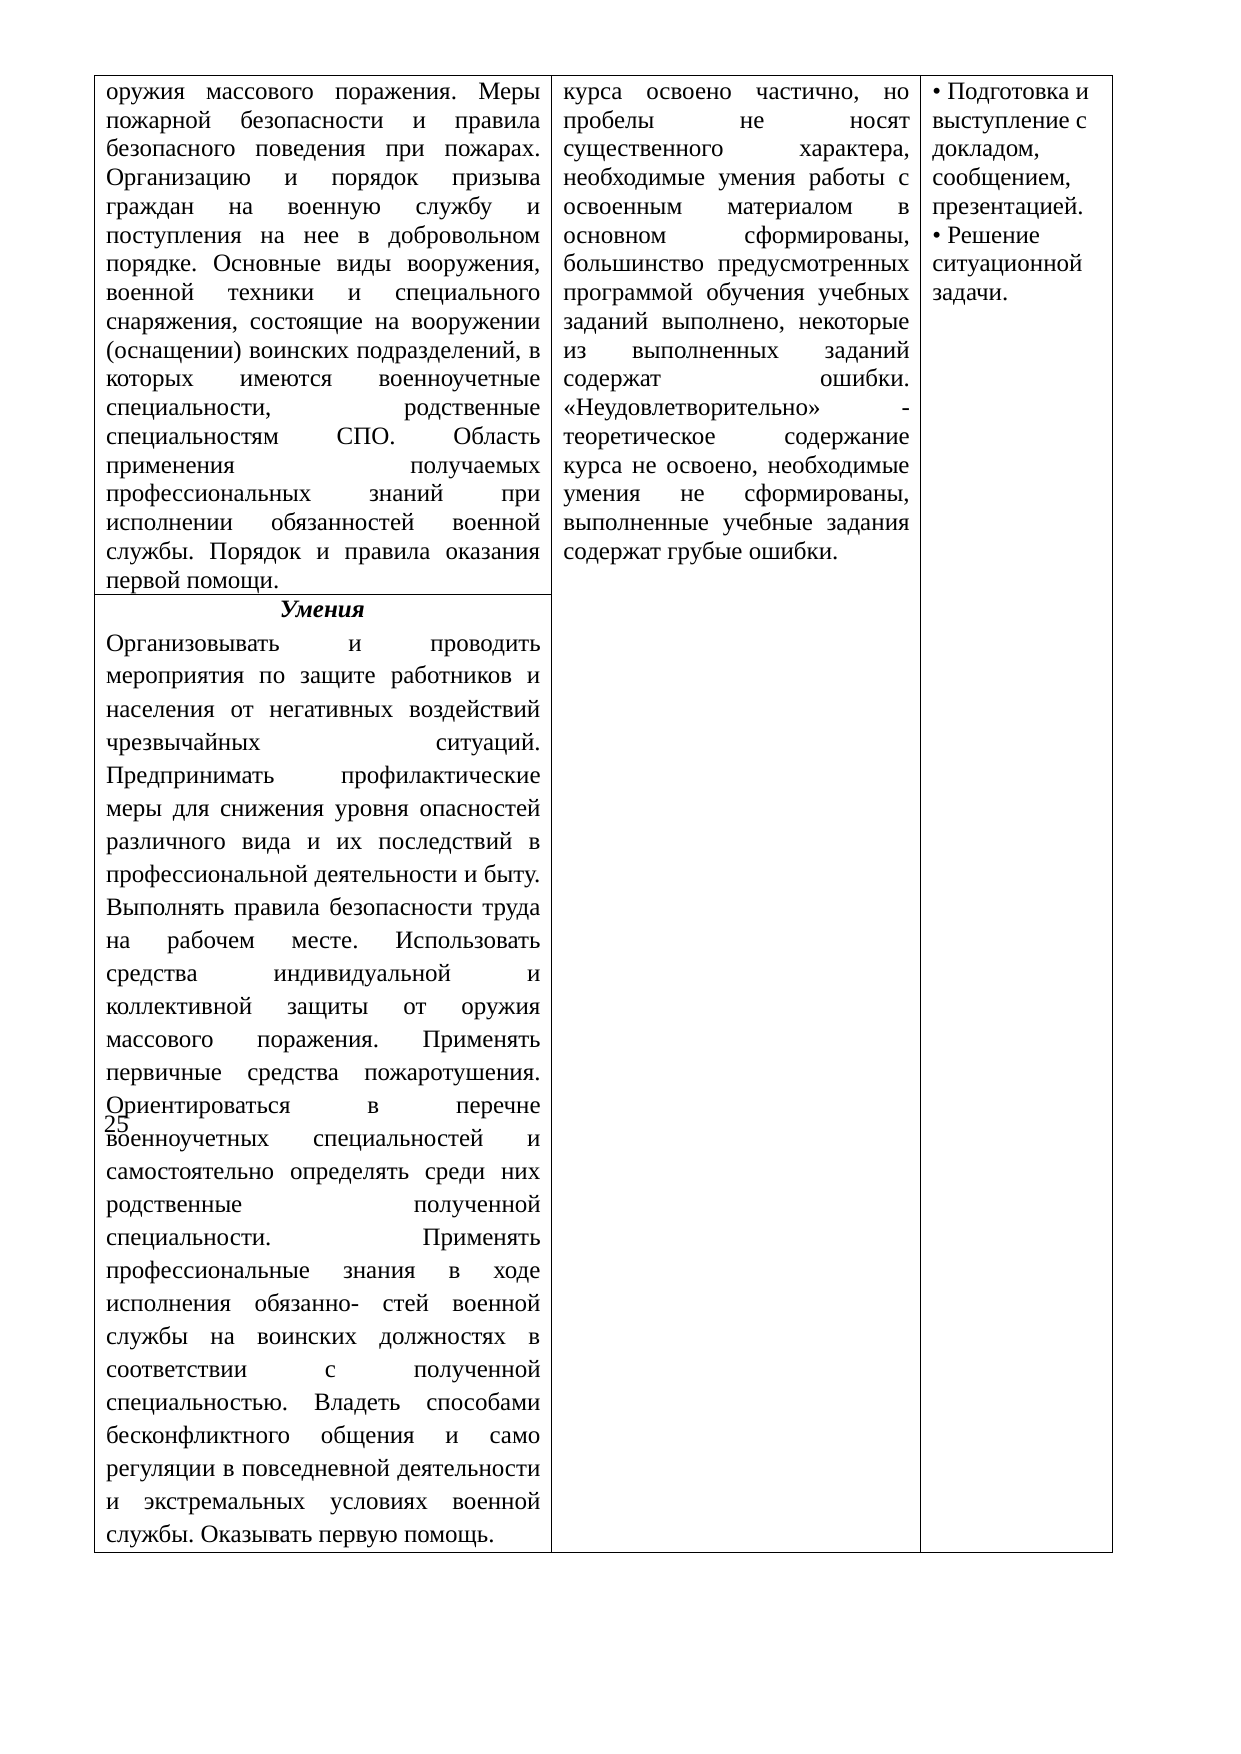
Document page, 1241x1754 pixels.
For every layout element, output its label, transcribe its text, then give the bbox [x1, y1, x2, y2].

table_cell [95, 76, 551, 593]
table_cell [921, 76, 1112, 1552]
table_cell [552, 76, 920, 1552]
table_cell Умения Организовывать и проводить мероприятия по защите работников и населения от негативных воздействий чрезвычайных ситуаций. Предпринимать профилактические меры для снижения уровня опасностей различного вида и их последствий в профессиональной деятельности и быту. Выполнять правила безопасности труда на рабочем месте. Использовать средства индивидуальной и коллективной защиты от оружия массового поражения. Применять первичные средства пожаротушения. Ориентироваться в перечне военноучетных специальностей и самостоятельно определять среди них родственные полученной специальности. Применять профессиональные знания в ходе исполнения обязанно- стей военной службы на воинских должностях в соответствии с полученной специальностью. Владеть способами бесконфликтного общения и само регуляции в повседневной деятельности и экстремальных условиях военной службы. Оказывать первую помощь. [95, 595, 551, 1552]
